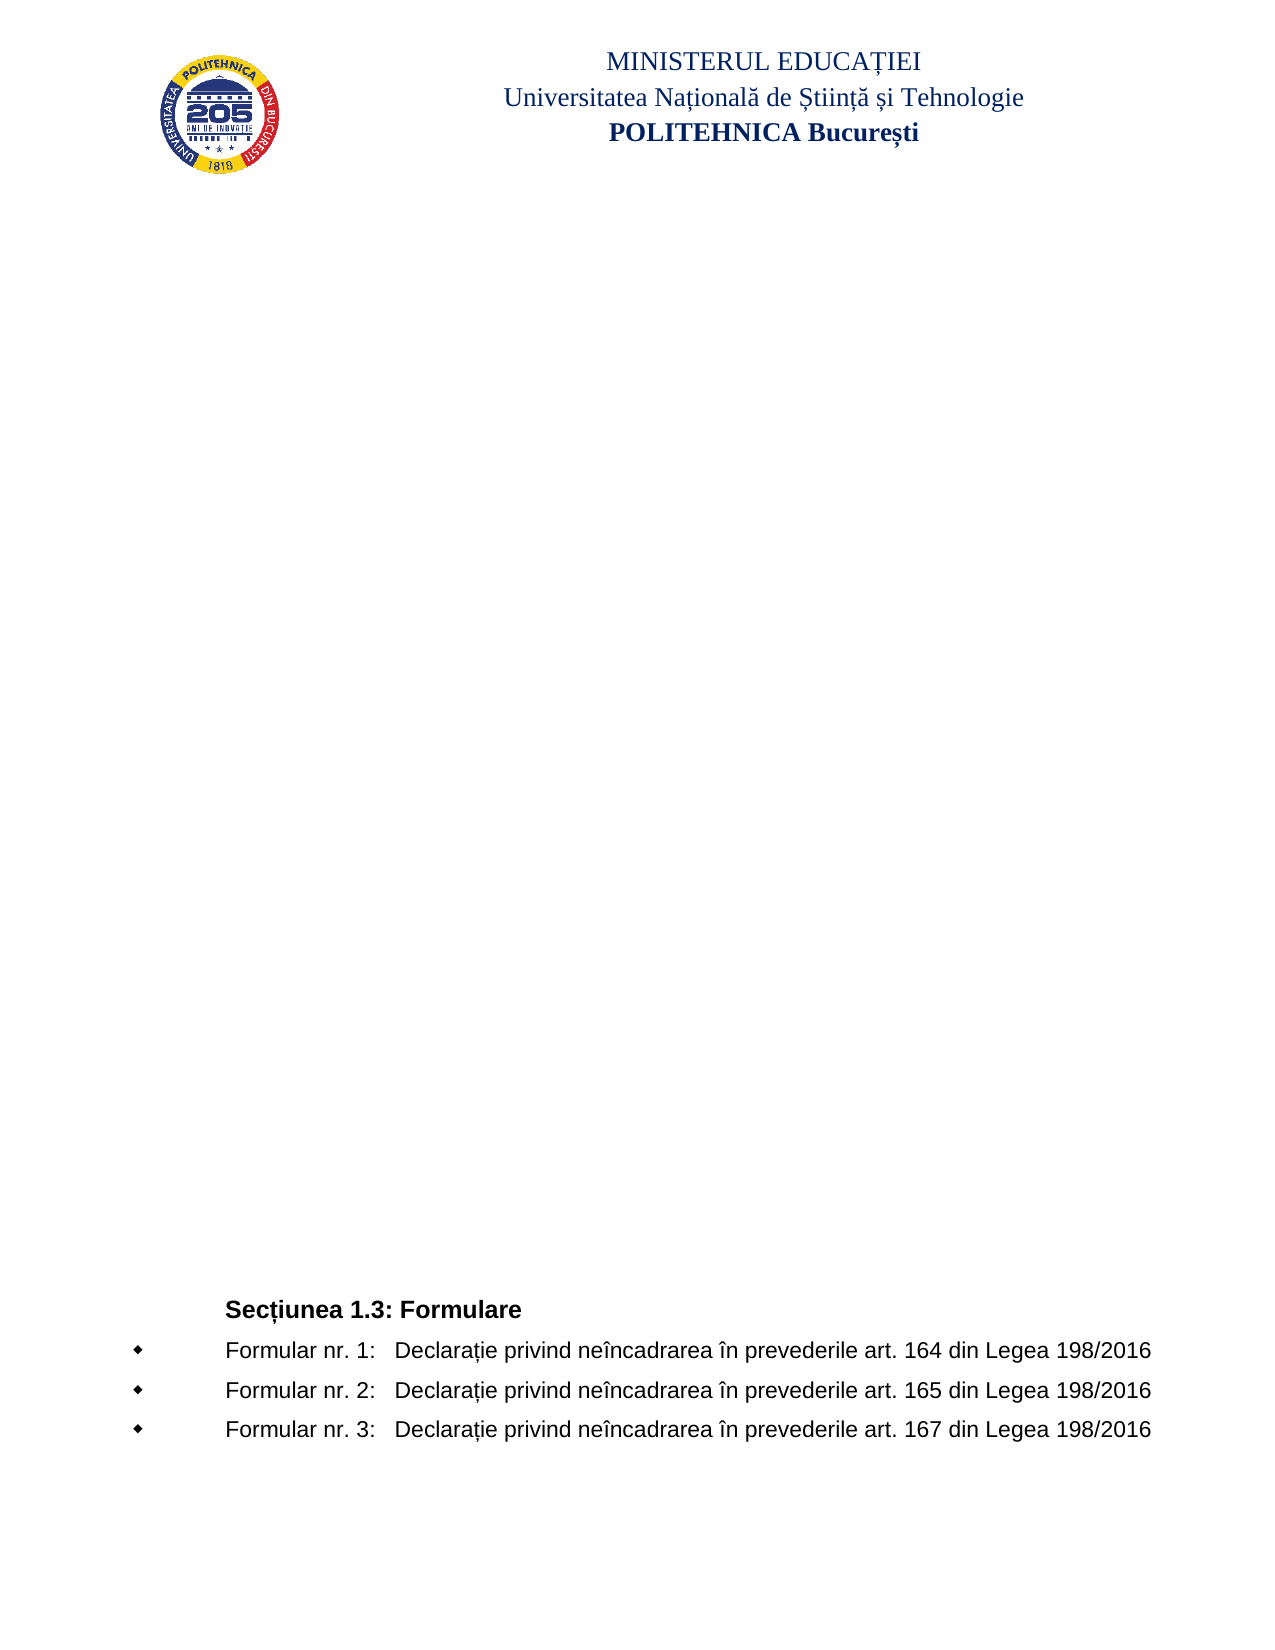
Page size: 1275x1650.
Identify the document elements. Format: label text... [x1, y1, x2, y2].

text Secțiunea 1.3: Formulare [225, 1295, 1244, 1323]
list Formular nr. 2: Declarație privind neîncadrarea în prevederile art. 165 din Legea 198/2016 [131, 1377, 1244, 1403]
list Formular nr. 1: Declarație privind neîncadrarea în prevederile art. 164 din Legea 198/2016 [131, 1337, 1244, 1363]
list Formular nr. 3: Declarație privind neîncadrarea în prevederile art. 167 din Legea 198/2016 [131, 1416, 1244, 1443]
picture [160, 55, 279, 174]
